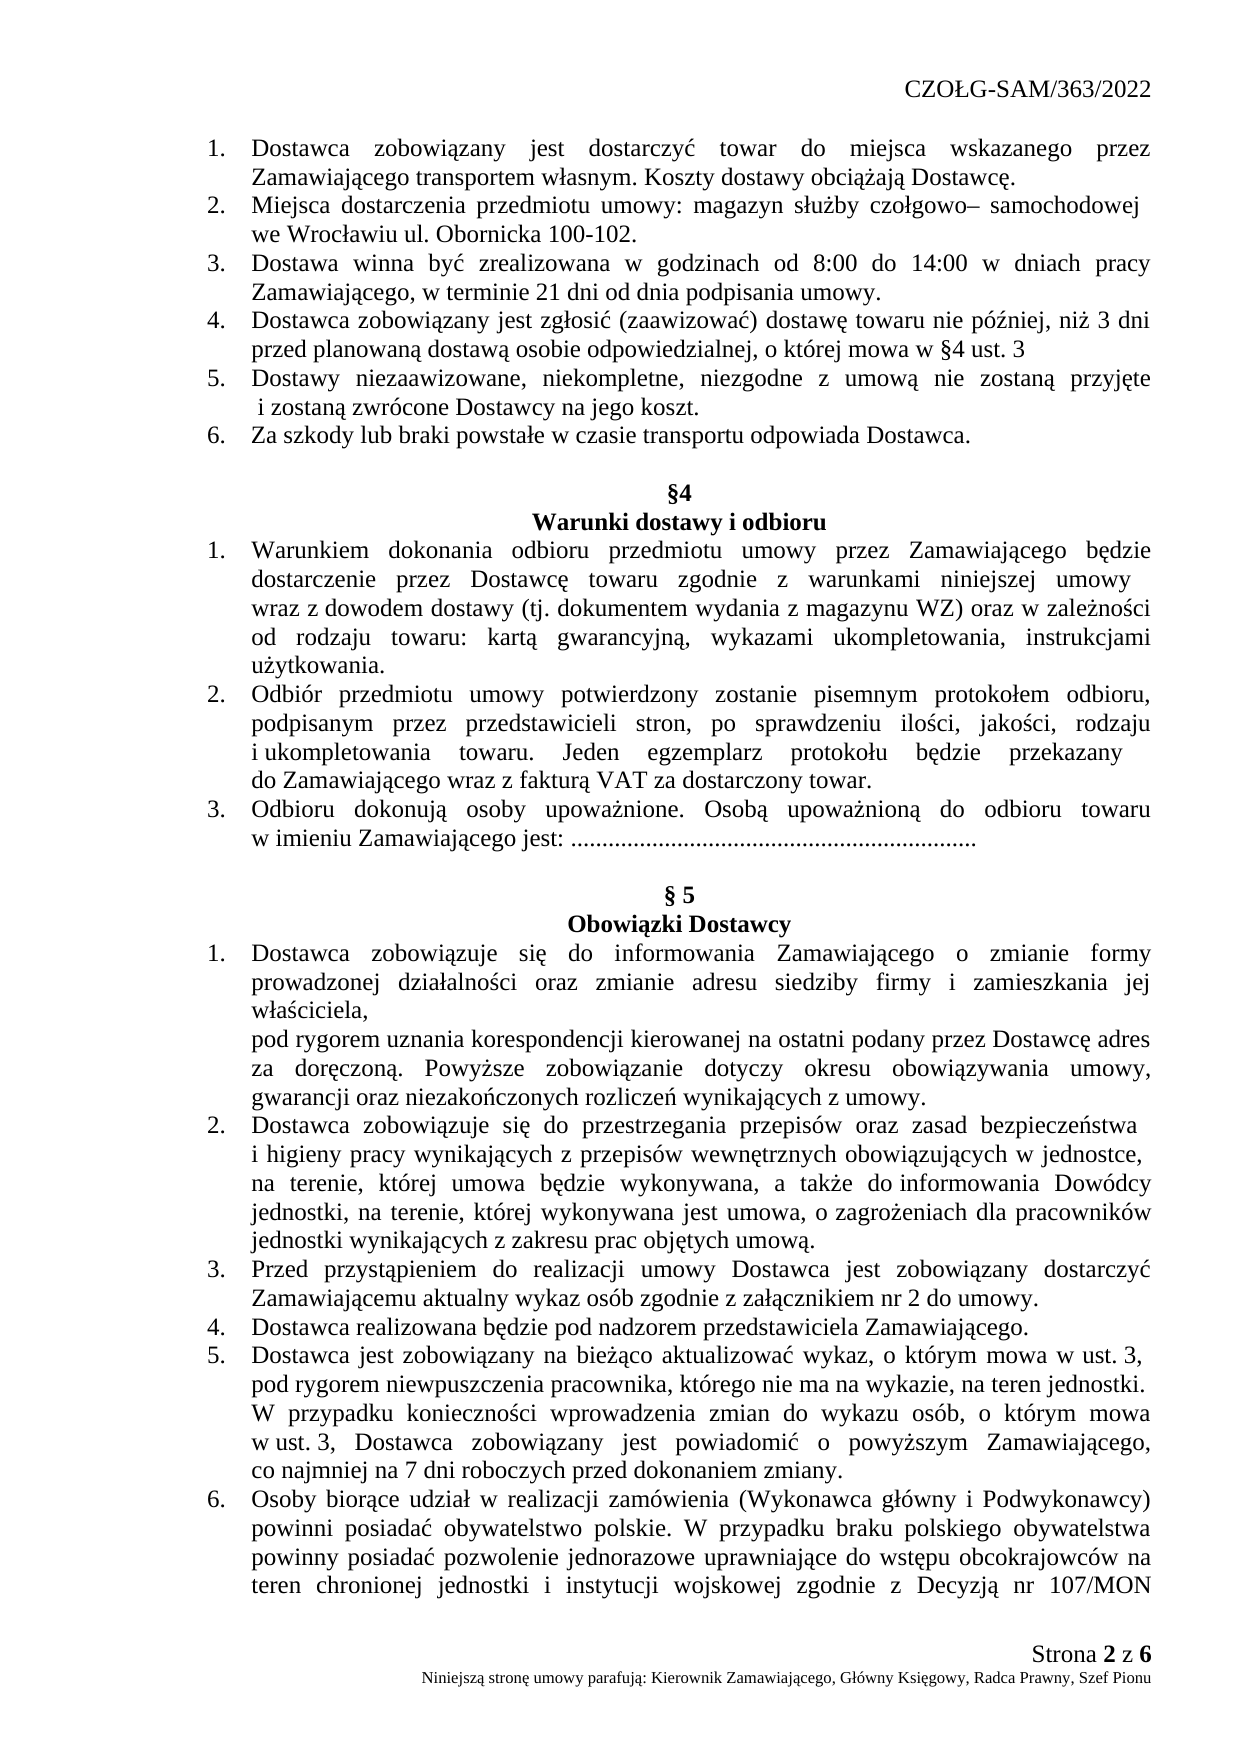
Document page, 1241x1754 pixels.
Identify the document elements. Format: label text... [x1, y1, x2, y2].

list Dostawca zobowiązany jest zgłosić (zaawizować) dostawę towaru nie później, niż 3 dni przed planowaną dostawą osobie odpowiedzialnej, o której mowa w §4 ust. 3 [207, 305, 1152, 363]
text §4 [207, 478, 1152, 507]
list Odbiór przedmiotu umowy potwierdzony zostanie pisemnym protokołem odbioru, podpisanym przez przedstawicieli stron, po sprawdzeniu ilości, jakości, rodzaju i ukompletowania towaru. Jeden egzemplarz protokołu będzie przekazany do Zamawiającego wraz z fakturą VAT za dostarczony towar. [207, 679, 1152, 794]
text 6. Za szkody lub braki powstałe w czasie transportu odpowiada Dostawca. [207, 420, 1152, 449]
list Dostawca zobowiązuje się do informowania Zamawiającego o zmianie formy prowadzonej działalności oraz zmianie adresu siedziby firmy i zamieszkania jej właściciela, pod rygorem uznania korespondencji kierowanej na ostatni podany przez Dostawcę adres za doręczoną. Powyższe zobowiązanie dotyczy okresu obowiązywania umowy, gwarancji oraz niezakończonych rozliczeń wynikających z umowy. [207, 938, 1152, 1110]
list Przed przystąpieniem do realizacji umowy Dostawca jest zobowiązany dostarczyć Zamawiającemu aktualny wykaz osób zgodnie z załącznikiem nr 2 do umowy. [207, 1254, 1152, 1312]
list Dostawy niezaawizowane, niekompletne, niezgodne z umową nie zostaną przyjęte i zostaną zwrócone Dostawcy na jego koszt. [207, 363, 1152, 420]
list Miejsca dostarczenia przedmiotu umowy: magazyn służby czołgowo– samochodowej we Wrocławiu ul. Obornicka 100-102. [207, 190, 1152, 248]
text § 5 [207, 880, 1152, 909]
list Dostawa winna być zrealizowana w godzinach od 8:00 do 14:00 w dniach pracy Zamawiającego, w terminie 21 dni od dnia podpisania umowy. [207, 248, 1152, 305]
text Obowiązki Dostawcy [207, 909, 1152, 938]
list Dostawca jest zobowiązany na bieżąco aktualizować wykaz, o którym mowa w ust. 3, pod rygorem niewpuszczenia pracownika, którego nie ma na wykazie, na teren jednostki. W przypadku konieczności wprowadzenia zmian do wykazu osób, o którym mowa w ust. 3, Dostawca zobowiązany jest powiadomić o powyższym Zamawiającego, co najmniej na 7 dni roboczych przed dokonaniem zmiany. [207, 1340, 1152, 1484]
list Dostawca zobowiązany jest dostarczyć towar do miejsca wskazanego przez Zamawiającego transportem własnym. Koszty dostawy obciążają Dostawcę. [207, 133, 1152, 190]
list Dostawca zobowiązuje się do przestrzegania przepisów oraz zasad bezpieczeństwa i higieny pracy wynikających z przepisów wewnętrznych obowiązujących w jednostce, na terenie, której umowa będzie wykonywana, a także do informowania Dowódcy jednostki, na terenie, której wykonywana jest umowa, o zagrożeniach dla pracowników jednostki wynikających z zakresu prac objętych umową. [207, 1110, 1152, 1254]
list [207, 1484, 1152, 1599]
text Warunki dostawy i odbioru [207, 507, 1152, 535]
list Odbioru dokonują osoby upoważnione. Osobą upoważnioną do odbioru towaru w imieniu Zamawiającego jest: ................................................................. [207, 794, 1152, 852]
list Warunkiem dokonania odbioru przedmiotu umowy przez Zamawiającego będzie dostarczenie przez Dostawcę towaru zgodnie z warunkami niniejszej umowy wraz z dowodem dostawy (tj. dokumentem wydania z magazynu WZ) oraz w zależności od rodzaju towaru: kartą gwarancyjną, wykazami ukompletowania, instrukcjami użytkowania. [207, 535, 1152, 679]
list Dostawca realizowana będzie pod nadzorem przedstawiciela Zamawiającego. [207, 1312, 1152, 1340]
